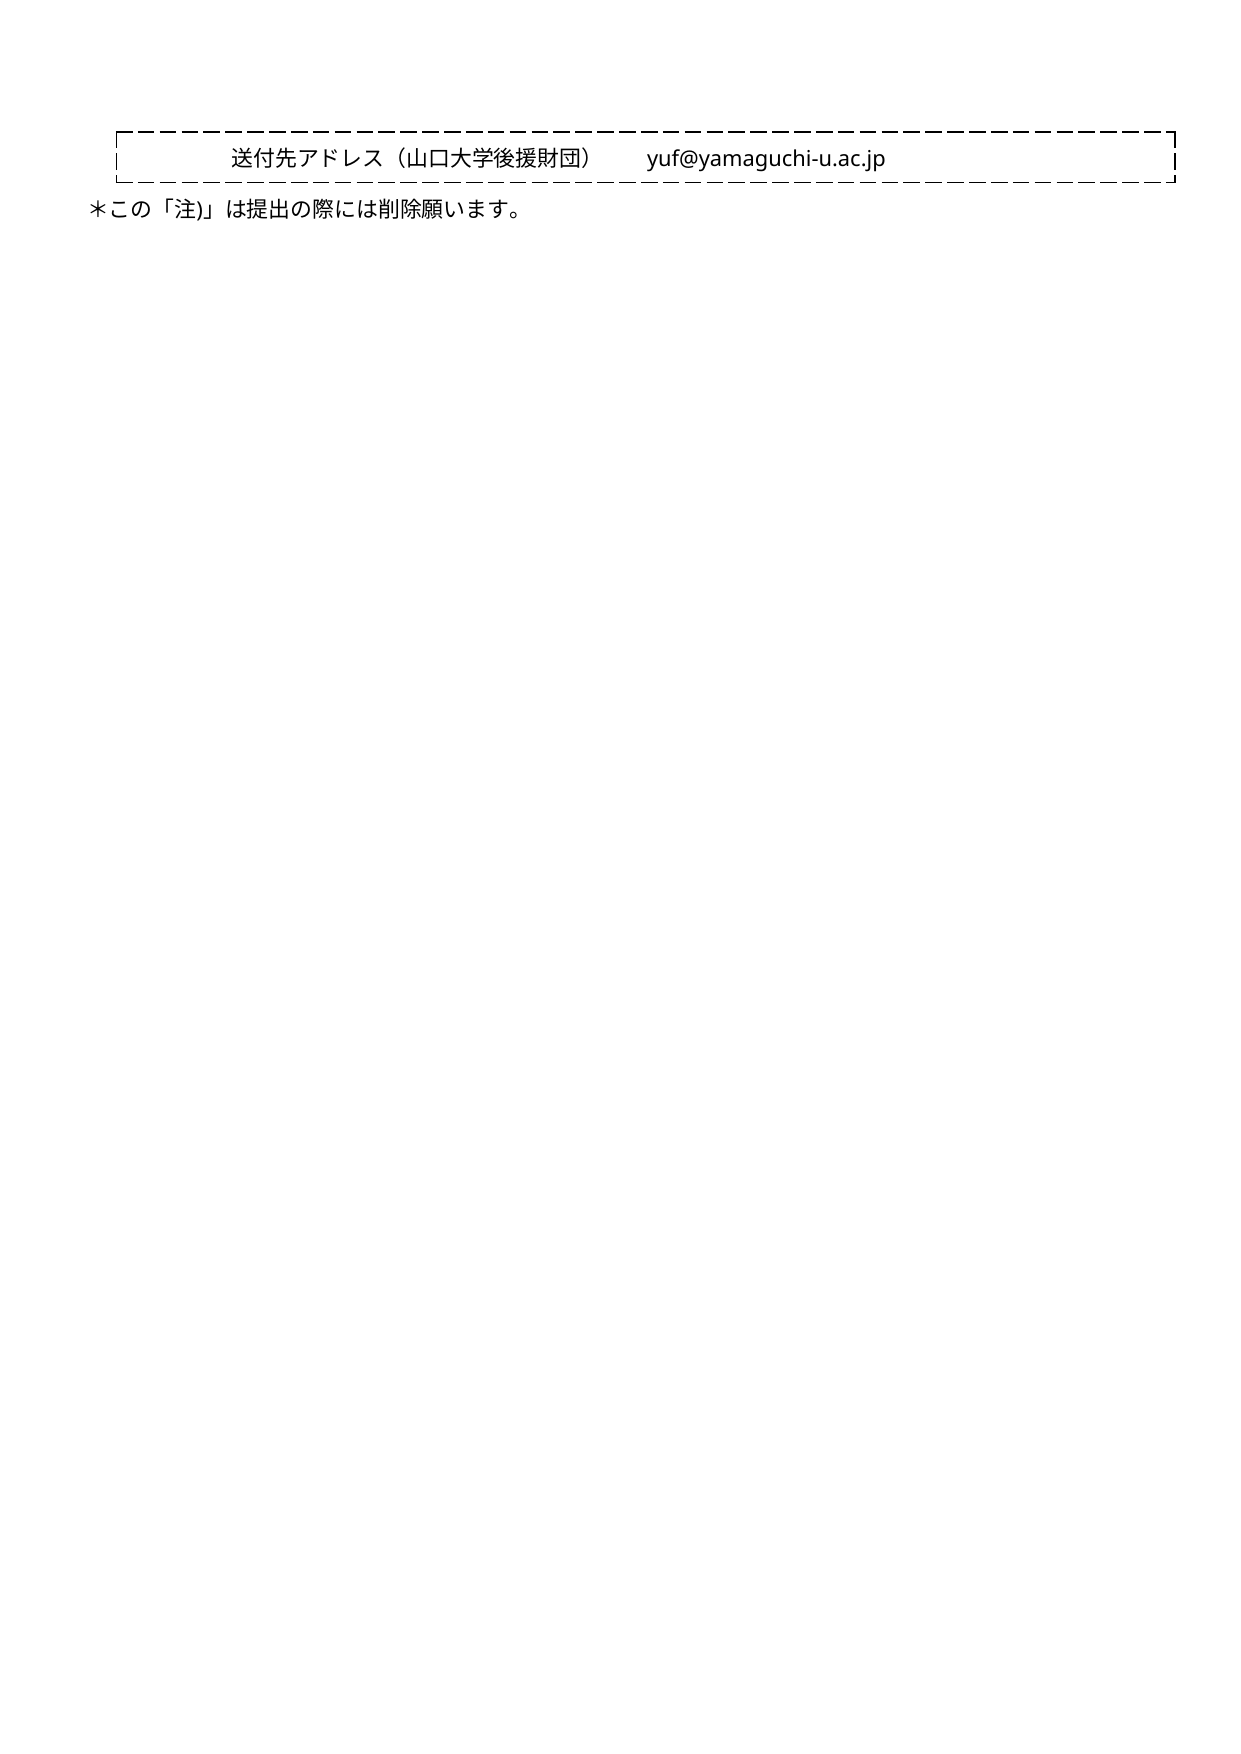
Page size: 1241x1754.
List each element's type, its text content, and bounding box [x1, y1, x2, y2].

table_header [116, 131, 1175, 182]
text ＊この「注)」は提出の際には削除願います。 [87, 183, 1211, 232]
